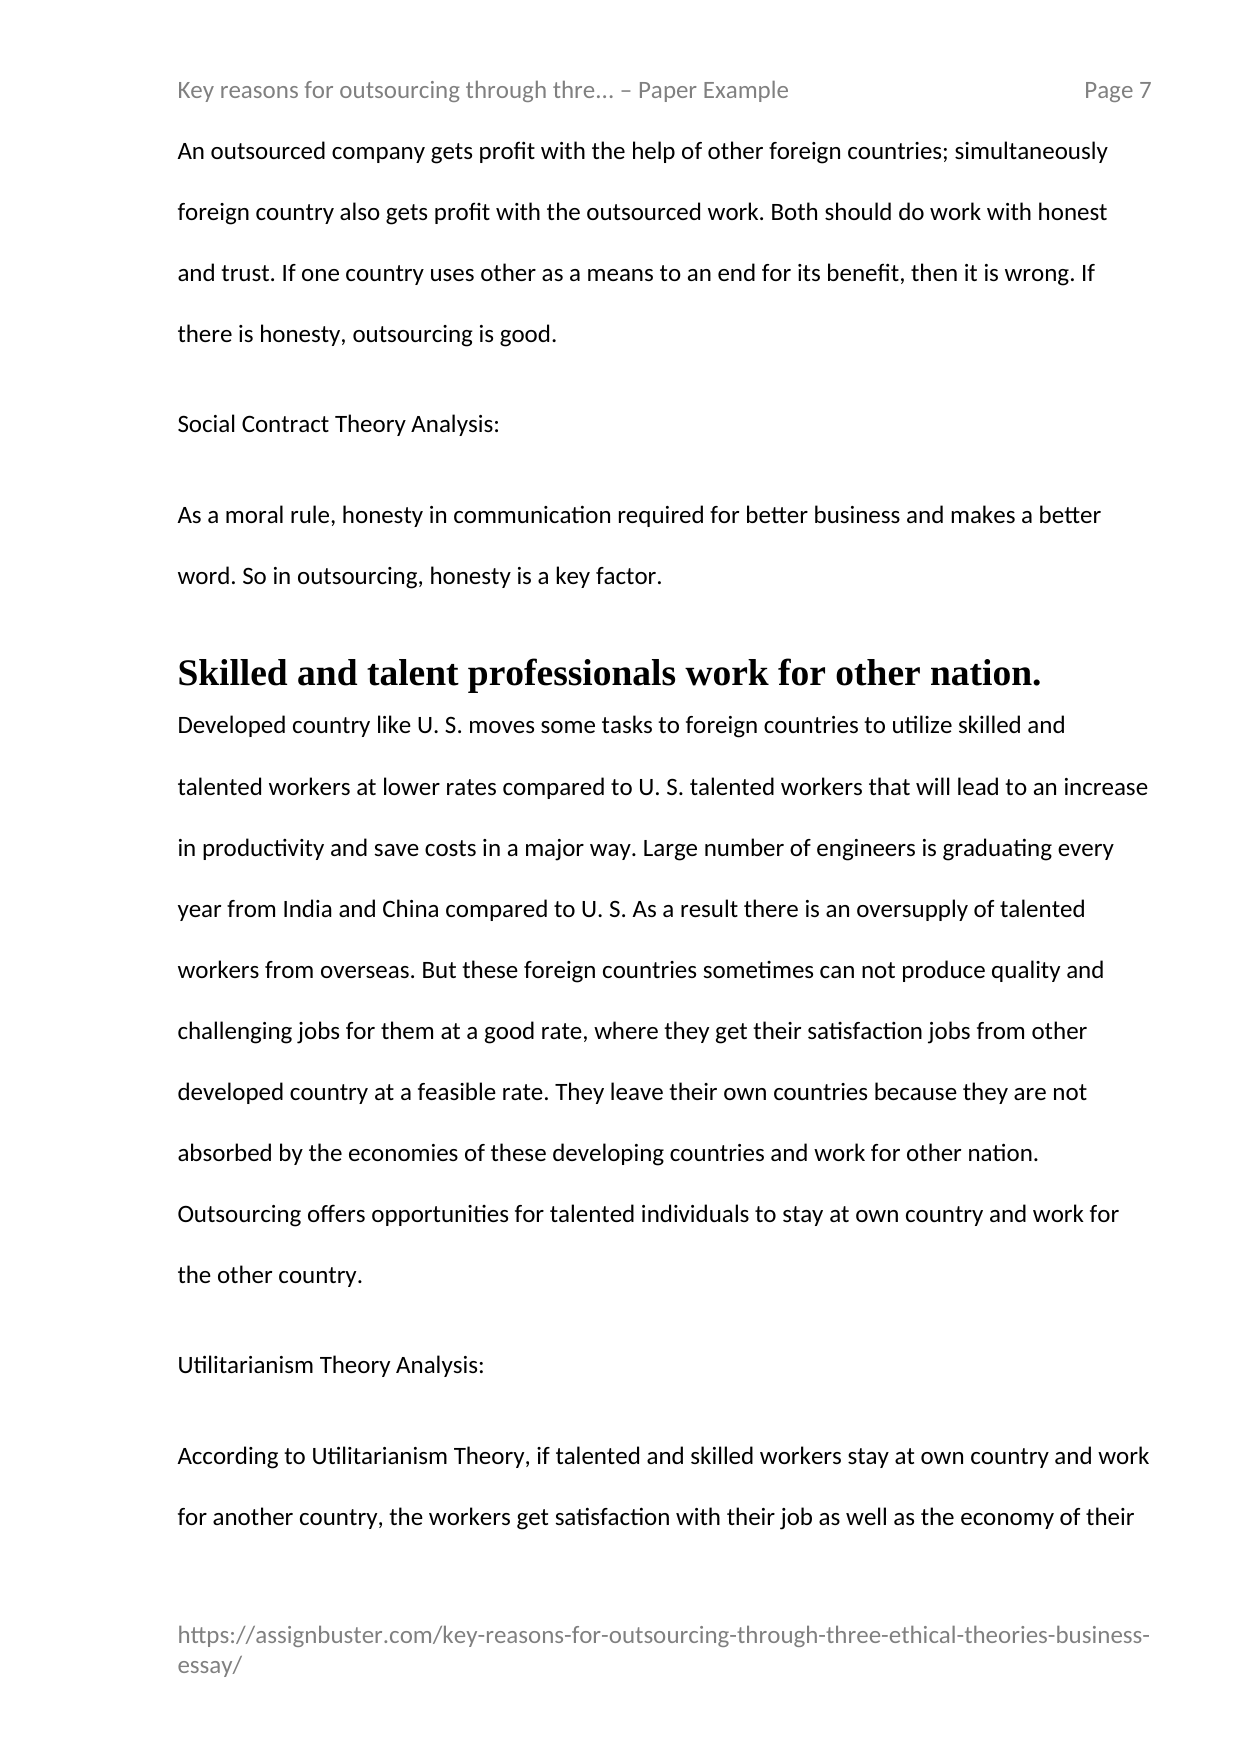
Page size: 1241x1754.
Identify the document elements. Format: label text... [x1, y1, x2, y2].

text Utilitarianism Theory Analysis: [177, 1349, 1152, 1380]
text An outsourced company gets profit with the help of other foreign countries; simultaneously foreign country also gets profit with the outsourced work. Both should do work with honest and trust. If one country uses other as a means to an end for its benefit, then it is wrong. If there is honesty, outsourcing is good. [177, 135, 1152, 348]
subtitle Skilled and talent professionals work for other nation. [177, 651, 1152, 694]
text Social Contract Theory Analysis: [177, 408, 1152, 439]
text As a moral rule, honesty in communication required for better business and makes a better word. So in outsourcing, honesty is a key factor. [177, 499, 1152, 591]
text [177, 1440, 1152, 1532]
text Developed country like U. S. moves some tasks to foreign countries to utilize skilled and talented workers at lower rates compared to U. S. talented workers that will lead to an increase in productivity and save costs in a major way. Large number of engineers is graduating every year from India and China compared to U. S. As a result there is an oversupply of talented workers from overseas. But these foreign countries sometimes can not produce quality and challenging jobs for them at a good rate, where they get their satisfaction jobs from other developed country at a feasible rate. They leave their own countries because they are not absorbed by the economies of these developing countries and work for other nation. Outsourcing offers opportunities for talented individuals to stay at own country and work for the other country. [177, 709, 1152, 1289]
